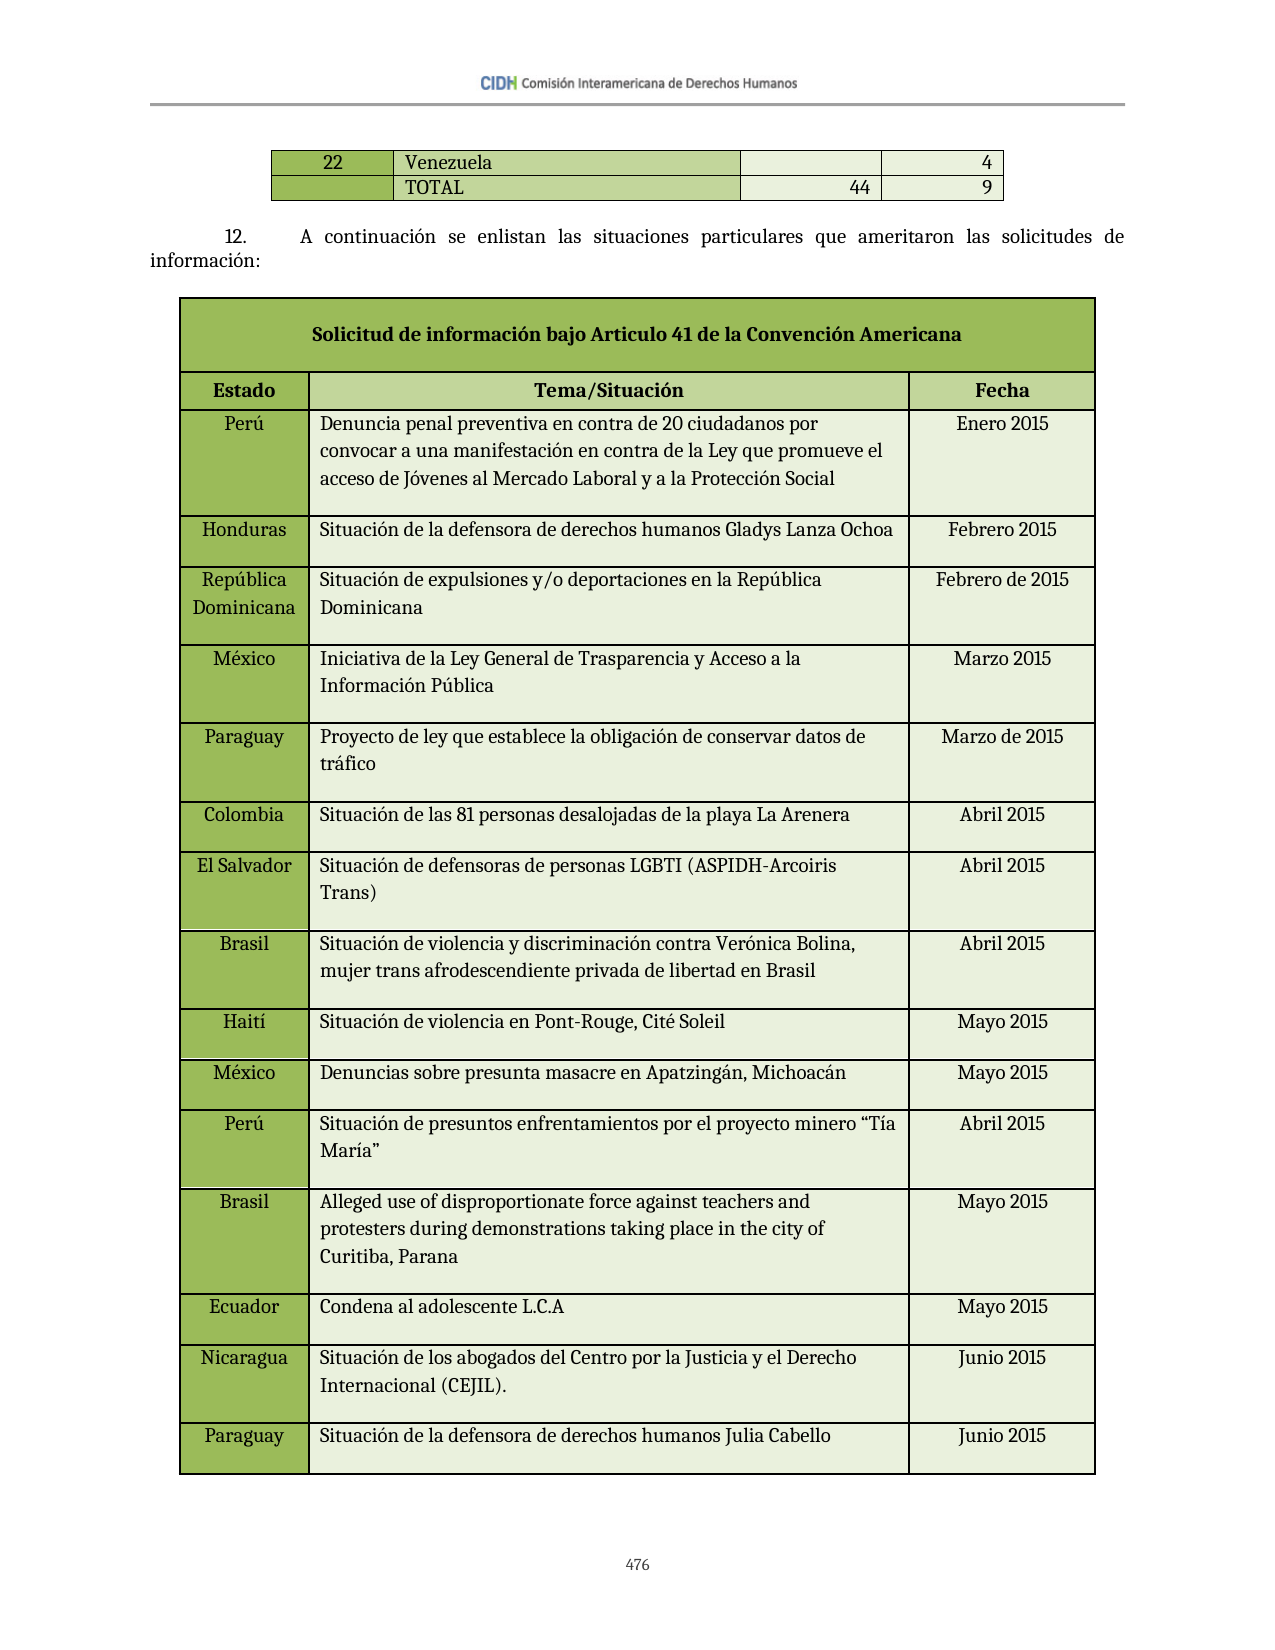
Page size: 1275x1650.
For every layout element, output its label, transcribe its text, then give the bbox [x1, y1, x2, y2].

table_cell Junio 2015 [910, 1346, 1094, 1422]
table_cell Perú [181, 411, 308, 515]
table_cell Abril 2015 [910, 853, 1094, 929]
table_cell Brasil [181, 1190, 308, 1293]
table_cell TOTAL [394, 176, 740, 200]
table_cell Situación de violencia en Pont-Rouge, Cité Soleil [310, 1010, 908, 1058]
table_cell 9 [882, 176, 1003, 200]
list A continuación se enlistan las situaciones particulares que ameritaron las solicitudes de información: [150, 225, 1125, 273]
table_cell Venezuela [394, 151, 740, 175]
table_cell Proyecto de ley que establece la obligación de conservar datos de tráfico [310, 724, 908, 801]
table_cell Paraguay [181, 1424, 308, 1473]
table_cell Mayo 2015 [910, 1295, 1094, 1344]
table_cell Febrero 2015 [910, 517, 1094, 566]
table_cell Situación de presuntos enfrentamientos por el proyecto minero “Tía María” [310, 1111, 908, 1187]
table_cell 4 [882, 151, 1003, 175]
table_cell Brasil [181, 932, 308, 1008]
table_cell Situación de expulsiones y/o deportaciones en la República Dominicana [310, 568, 908, 644]
table_cell Abril 2015 [910, 803, 1094, 851]
table_cell [741, 151, 881, 175]
table_cell Mayo 2015 [910, 1061, 1094, 1109]
table_cell México [181, 646, 308, 722]
table_cell Situación de la defensora de derechos humanos Julia Cabello [310, 1424, 908, 1473]
table_cell Ecuador [181, 1295, 308, 1344]
table_cell Condena al adolescente L.C.A [310, 1295, 908, 1344]
table_cell Fecha [910, 373, 1094, 409]
table_cell Iniciativa de la Ley General de Trasparencia y Acceso a la Información Pública [310, 646, 908, 722]
table_cell Colombia [181, 803, 308, 851]
table_cell Mayo 2015 [910, 1190, 1094, 1293]
table_cell República Dominicana [181, 568, 308, 644]
table_cell Honduras [181, 517, 308, 566]
table_cell Paraguay [181, 724, 308, 801]
table_cell Mayo 2015 [910, 1010, 1094, 1058]
table_cell El Salvador [181, 853, 308, 929]
table_cell Marzo de 2015 [910, 724, 1094, 801]
table_cell Febrero de 2015 [910, 568, 1094, 644]
table_cell Abril 2015 [910, 932, 1094, 1008]
table_cell Perú [181, 1111, 308, 1187]
table_cell 22 [272, 151, 393, 175]
table_cell Enero 2015 [910, 411, 1094, 515]
table_cell Marzo 2015 [910, 646, 1094, 722]
table_cell Alleged use of disproportionate force against teachers and protesters during demonstrations taking place in the city of Curitiba, Parana [310, 1190, 908, 1293]
table_cell Junio 2015 [910, 1424, 1094, 1473]
table_cell Situación de las 81 personas desalojadas de la playa La Arenera [310, 803, 908, 851]
table_cell Haití [181, 1010, 308, 1058]
picture [475, 75, 800, 92]
table_cell Denuncias sobre presunta masacre en Apatzingán, Michoacán [310, 1061, 908, 1109]
table_cell Tema/Situación [310, 373, 908, 409]
table_cell [272, 176, 393, 200]
table_cell México [181, 1061, 308, 1109]
table_header Solicitud de información bajo Articulo 41 de la Convención Americana [181, 299, 1094, 371]
table_cell Estado [181, 373, 308, 409]
table_cell Situación de violencia y discriminación contra Verónica Bolina, mujer trans afrodescendiente privada de libertad en Brasil [310, 932, 908, 1008]
table_cell Abril 2015 [910, 1111, 1094, 1187]
table_cell 44 [741, 176, 881, 200]
table_cell Situación de defensoras de personas LGBTI (ASPIDH-Arcoiris Trans) [310, 853, 908, 929]
table_cell Situación de los abogados del Centro por la Justicia y el Derecho Internacional (CEJIL). [310, 1346, 908, 1422]
table_cell Situación de la defensora de derechos humanos Gladys Lanza Ochoa [310, 517, 908, 566]
table_cell Denuncia penal preventiva en contra de 20 ciudadanos por convocar a una manifestación en contra de la Ley que promueve el acceso de Jóvenes al Mercado Laboral y a la Protección Social [310, 411, 908, 515]
table_cell Nicaragua [181, 1346, 308, 1422]
